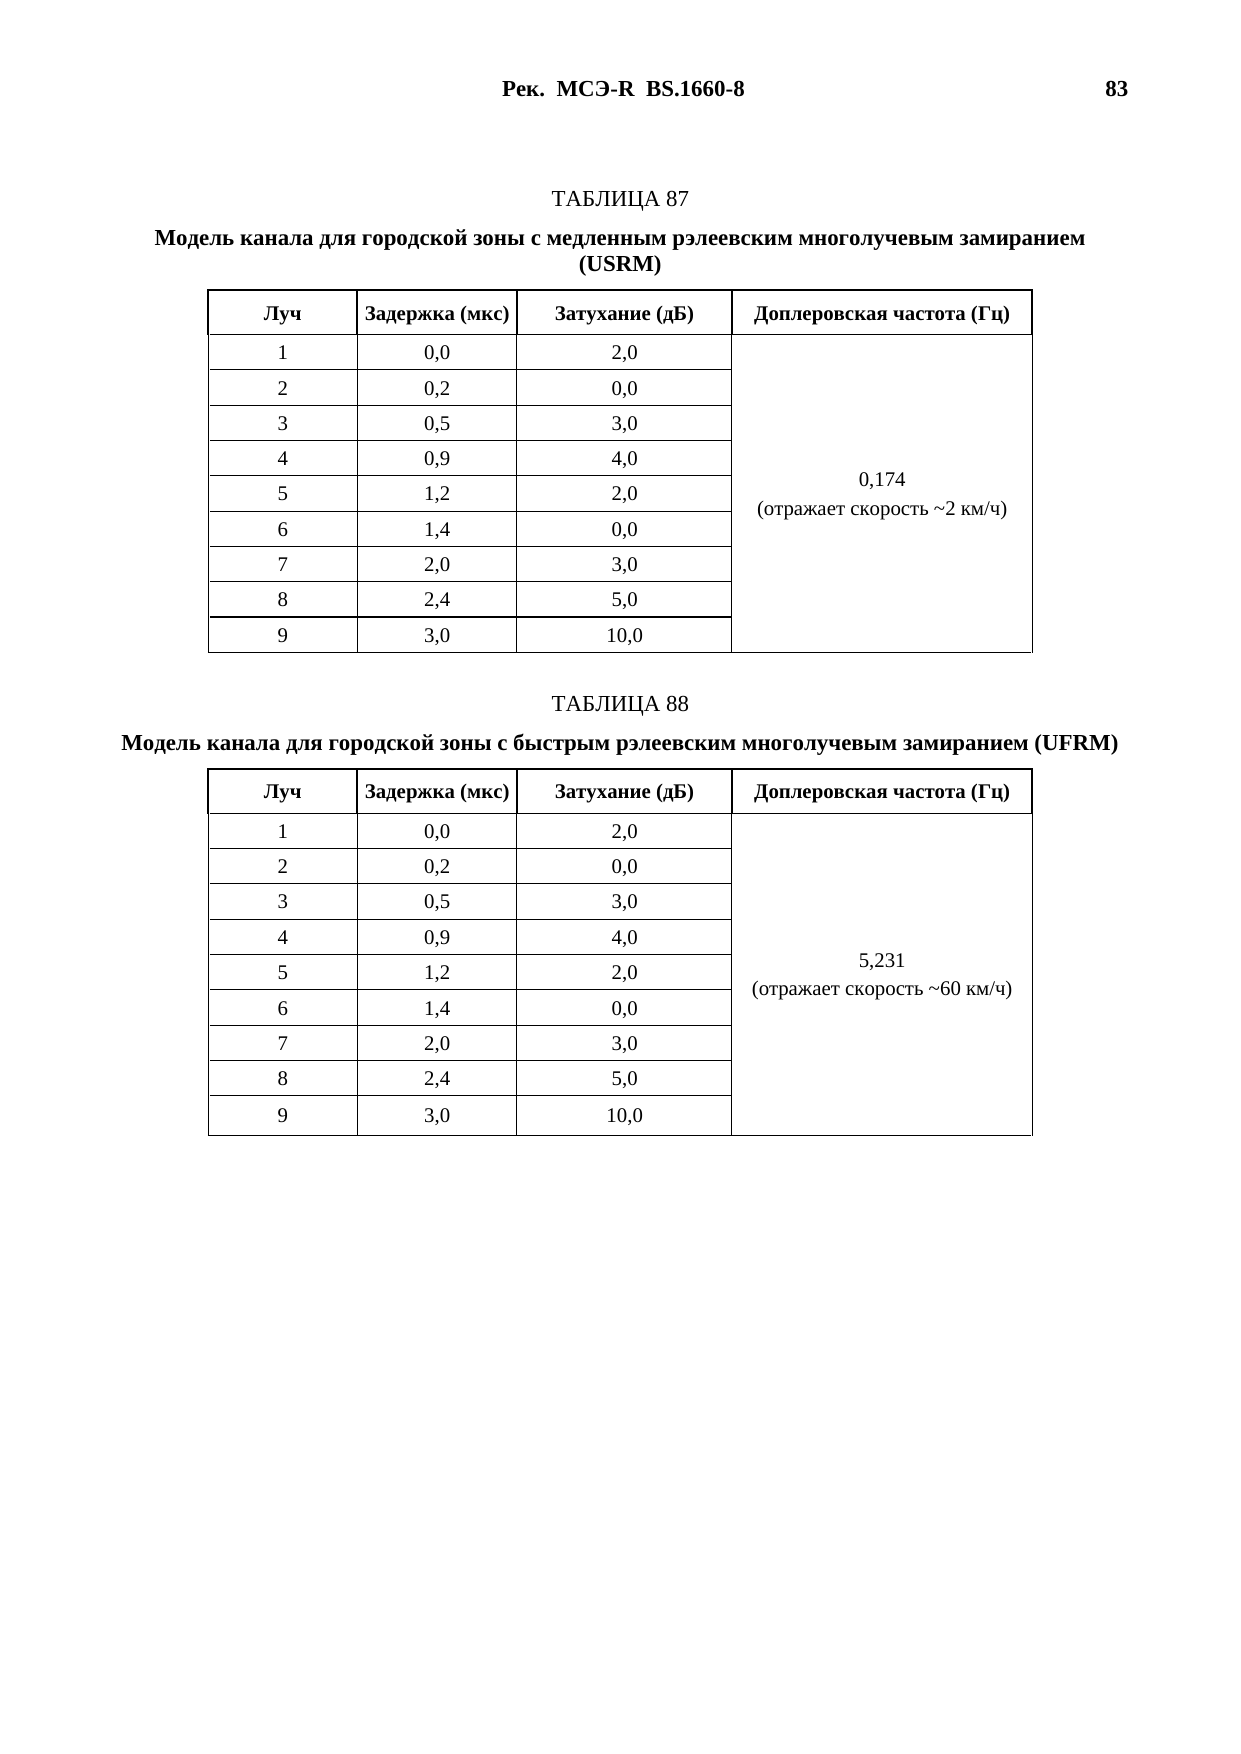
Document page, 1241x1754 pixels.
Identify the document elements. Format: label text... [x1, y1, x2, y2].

text ТАБЛИЦА 87 [118, 185, 1122, 212]
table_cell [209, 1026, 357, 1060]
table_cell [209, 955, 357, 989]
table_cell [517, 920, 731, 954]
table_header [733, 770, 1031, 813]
title Модель канала для городской зоны с медленным рэлеевским многолучевым замиранием (USRM) [118, 224, 1122, 277]
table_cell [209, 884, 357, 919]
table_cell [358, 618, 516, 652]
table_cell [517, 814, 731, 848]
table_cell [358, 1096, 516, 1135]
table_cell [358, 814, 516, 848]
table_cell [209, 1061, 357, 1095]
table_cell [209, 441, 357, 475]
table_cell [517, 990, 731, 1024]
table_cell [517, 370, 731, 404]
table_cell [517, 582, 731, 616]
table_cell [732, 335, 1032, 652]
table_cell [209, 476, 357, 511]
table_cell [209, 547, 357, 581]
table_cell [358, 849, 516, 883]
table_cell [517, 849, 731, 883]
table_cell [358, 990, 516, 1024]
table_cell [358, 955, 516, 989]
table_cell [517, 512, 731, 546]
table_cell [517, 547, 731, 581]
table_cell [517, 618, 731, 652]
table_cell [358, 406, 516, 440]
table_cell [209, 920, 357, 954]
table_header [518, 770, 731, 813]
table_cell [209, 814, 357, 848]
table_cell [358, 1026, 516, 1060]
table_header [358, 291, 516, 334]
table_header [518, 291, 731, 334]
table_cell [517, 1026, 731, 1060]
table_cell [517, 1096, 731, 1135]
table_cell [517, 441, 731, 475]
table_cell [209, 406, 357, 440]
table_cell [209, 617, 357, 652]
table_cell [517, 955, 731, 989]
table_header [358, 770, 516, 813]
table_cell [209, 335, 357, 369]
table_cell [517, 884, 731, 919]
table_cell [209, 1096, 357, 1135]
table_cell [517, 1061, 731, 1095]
title Модель канала для городской зоны с быстрым рэлеевским многолучевым замиранием (UFRM) [118, 729, 1122, 756]
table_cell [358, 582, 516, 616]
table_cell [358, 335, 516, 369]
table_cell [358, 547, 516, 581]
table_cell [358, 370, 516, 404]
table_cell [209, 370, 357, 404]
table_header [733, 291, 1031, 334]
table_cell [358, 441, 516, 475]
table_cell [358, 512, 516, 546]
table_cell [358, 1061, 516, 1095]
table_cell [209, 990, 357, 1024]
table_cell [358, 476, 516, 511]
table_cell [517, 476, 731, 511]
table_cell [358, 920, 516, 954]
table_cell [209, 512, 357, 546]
text ТАБЛИЦА 88 [118, 690, 1122, 717]
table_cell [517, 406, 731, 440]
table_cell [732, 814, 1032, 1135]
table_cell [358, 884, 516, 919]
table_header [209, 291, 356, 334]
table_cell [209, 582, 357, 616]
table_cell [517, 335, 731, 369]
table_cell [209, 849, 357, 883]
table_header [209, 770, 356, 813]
